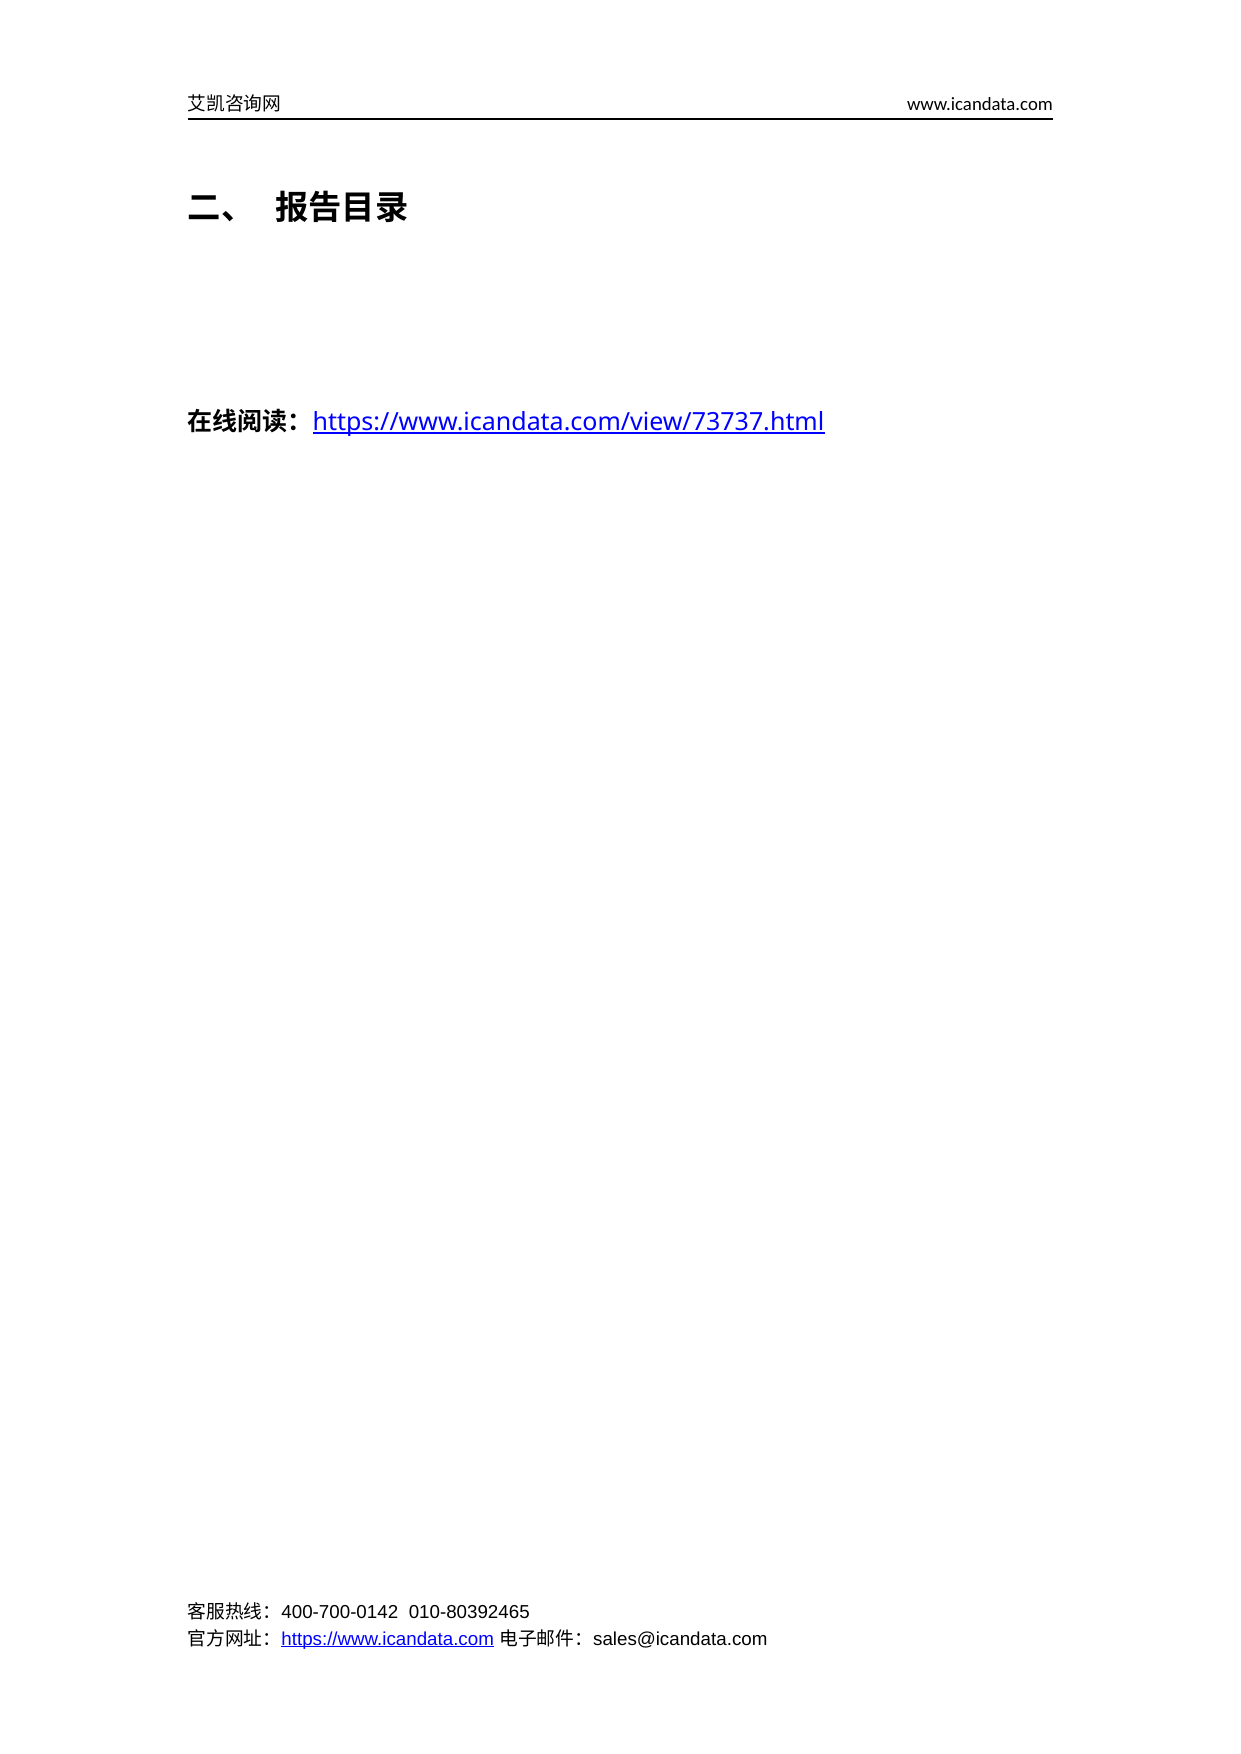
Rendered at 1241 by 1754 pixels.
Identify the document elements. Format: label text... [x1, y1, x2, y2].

text 在线阅读：https://www.icandata.com/view/73737.html [187, 387, 1053, 452]
subtitle 报告目录 [187, 172, 1053, 237]
